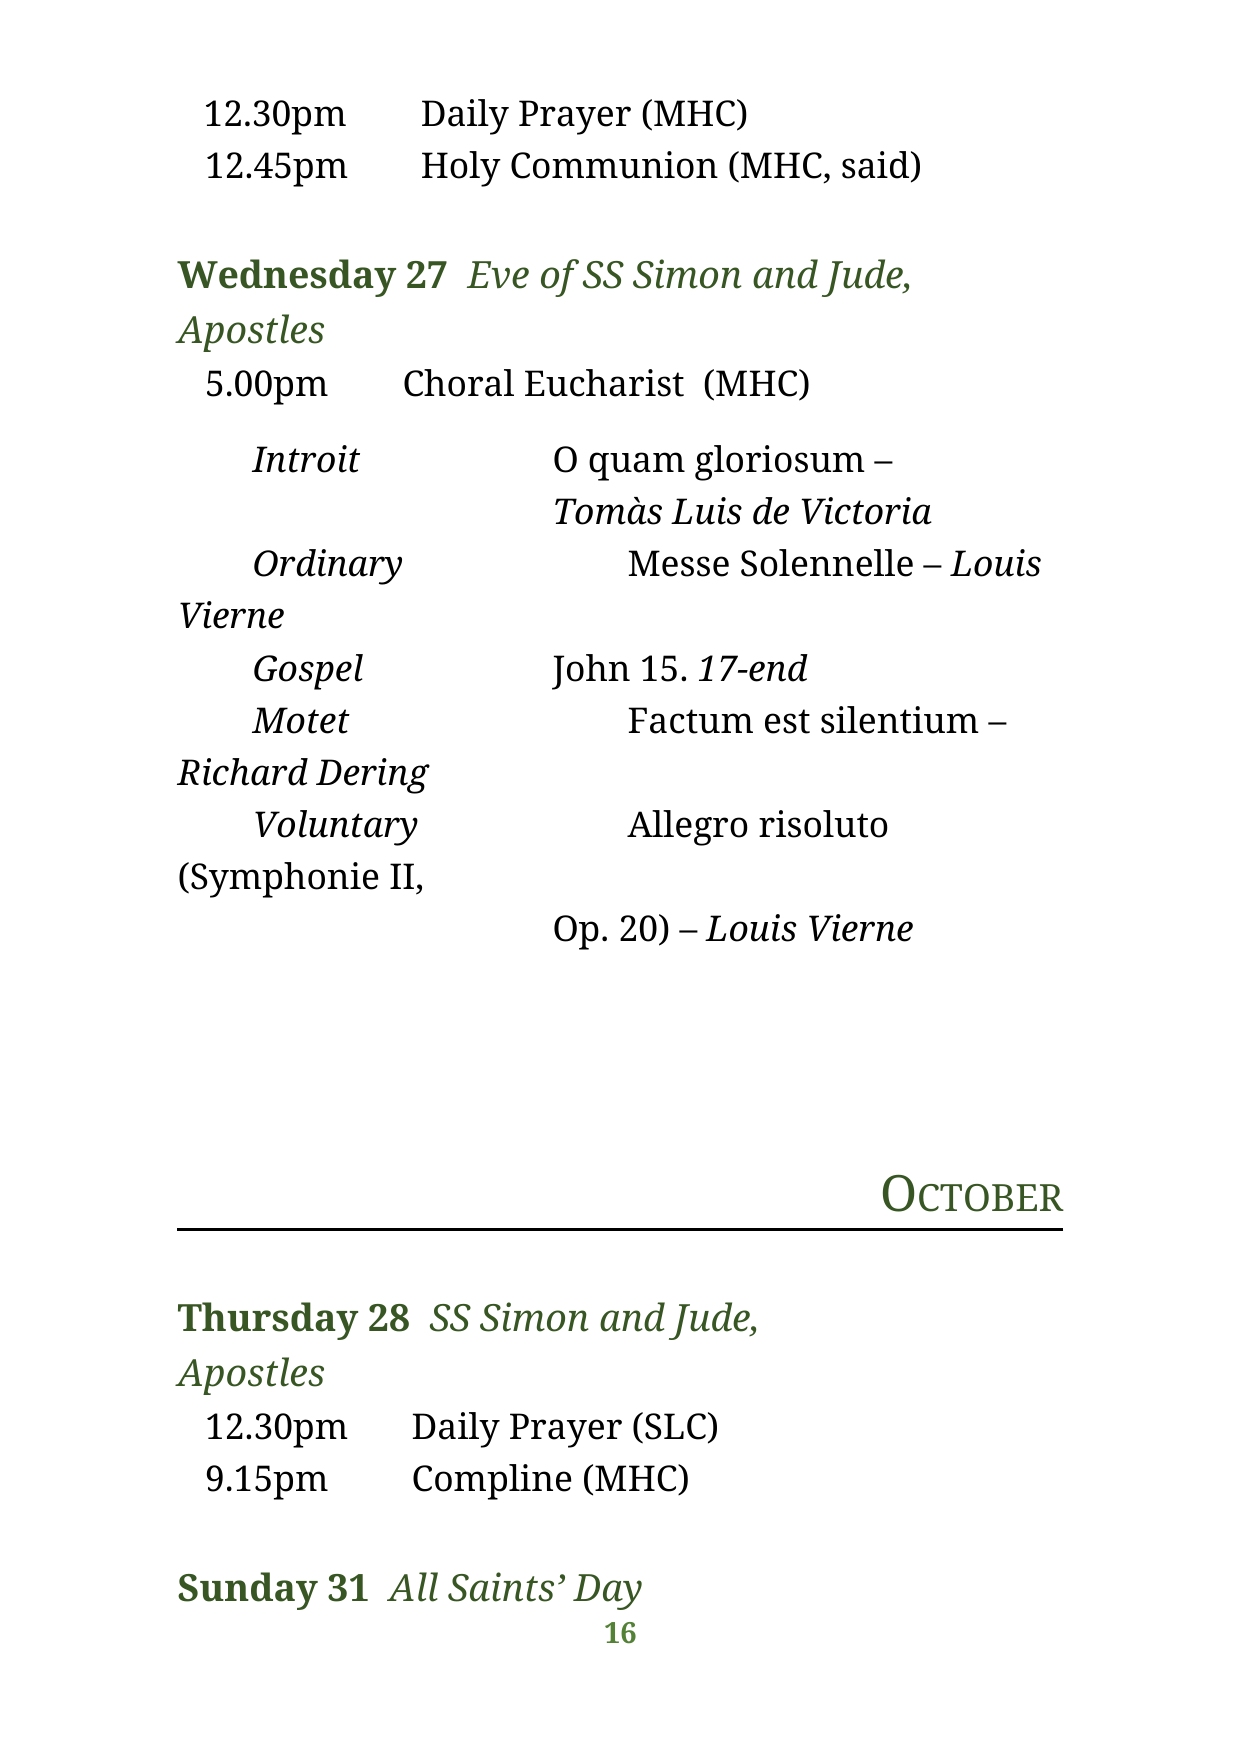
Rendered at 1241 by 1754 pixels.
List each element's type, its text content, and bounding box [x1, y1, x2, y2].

text Voluntary Allegro risoluto (Symphonie II, [177, 799, 1063, 899]
text Wednesday 27 Eve of SS Simon and Jude, Apostles [177, 248, 1063, 354]
text 9.15pm Compline (MHC) [177, 1454, 1063, 1502]
text Introit O quam gloriosum – [177, 435, 1063, 483]
text Gospel John 15. 17-end [177, 643, 1063, 691]
text Motet Factum est silentium – Richard Dering [177, 695, 1063, 795]
text 5.00pm Choral Eucharist (MHC) [177, 358, 1063, 406]
text Thursday 28 SS Simon and Jude, Apostles [177, 1292, 1063, 1398]
text OCTOBER [177, 1158, 1063, 1228]
text 12.45pm Holy Communion (MHC, said) [177, 141, 1063, 189]
text Op. 20) – Louis Vierne [177, 903, 1063, 952]
text 12.30pm Daily Prayer (SLC) [177, 1402, 1063, 1450]
text Ordinary Messe Solennelle – Louis Vierne [177, 539, 1063, 639]
text Tomàs Luis de Victoria [177, 487, 1063, 535]
text 12.30pm Daily Prayer (MHC) [177, 89, 1063, 137]
text Sunday 31 All Saints’ Day [177, 1561, 1063, 1612]
